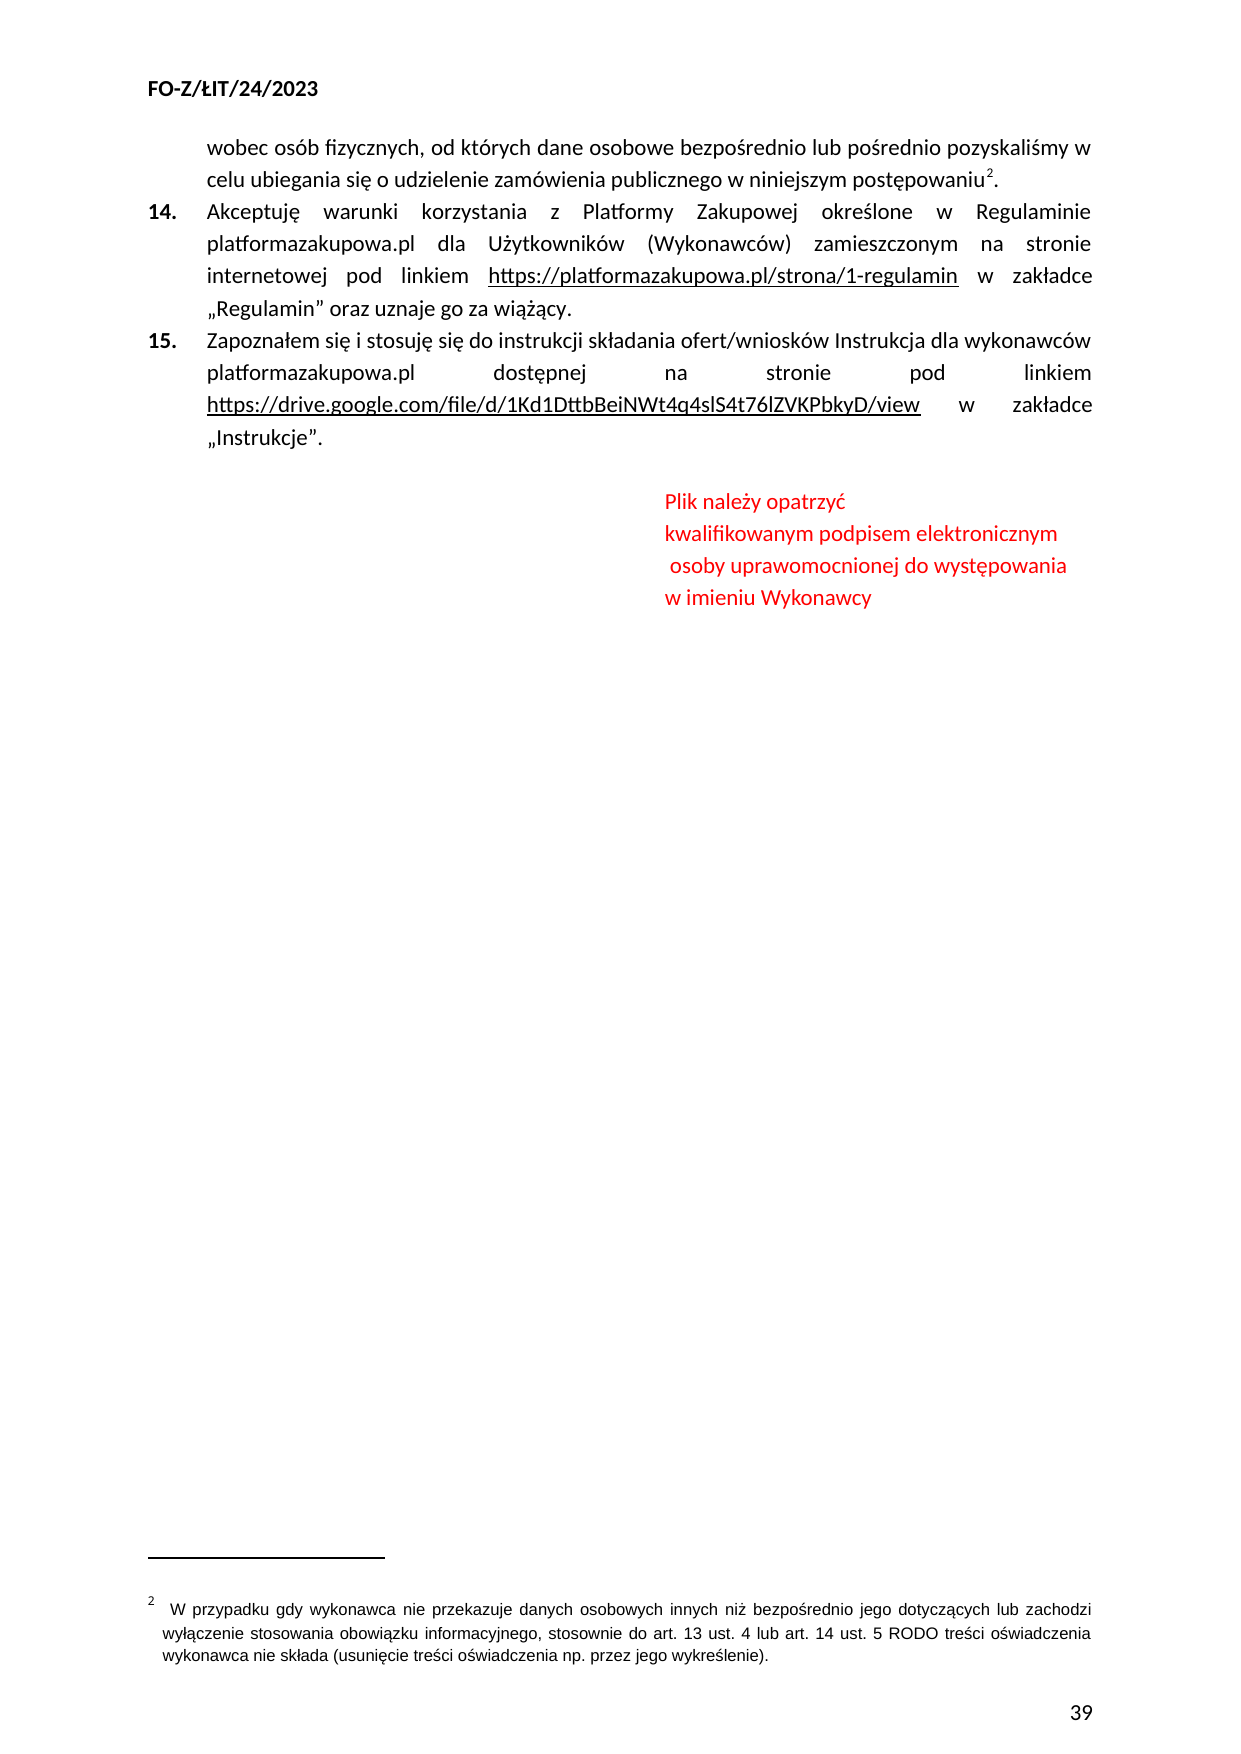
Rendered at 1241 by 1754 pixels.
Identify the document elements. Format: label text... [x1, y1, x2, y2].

text osoby uprawomocnionej do występowania [664, 551, 1083, 579]
text w imieniu Wykonawcy [664, 583, 1083, 612]
list Akceptuję warunki korzystania z Platformy Zakupowej określone w Regulaminie platformazakupowa.pl dla Użytkowników (Wykonawców) zamieszczonym na stronie internetowej pod linkiem https://platformazakupowa.pl/strona/1-regulamin w zakładce „Regulamin” oraz uznaje go za wiążący. [148, 197, 1093, 322]
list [148, 133, 1093, 193]
text kwalifikowanym podpisem elektronicznym [664, 519, 1083, 547]
list Zapoznałem się i stosuję się do instrukcji składania ofert/wniosków Instrukcja dla wykonawców platformazakupowa.pl dostępnej na stronie pod linkiem https://drive.google.com/file/d/1Kd1DttbBeiNWt4q4slS4t76lZVKPbkyD/view w zakładce „Instrukcje”. [148, 326, 1093, 451]
text Plik należy opatrzyć [664, 487, 1083, 515]
